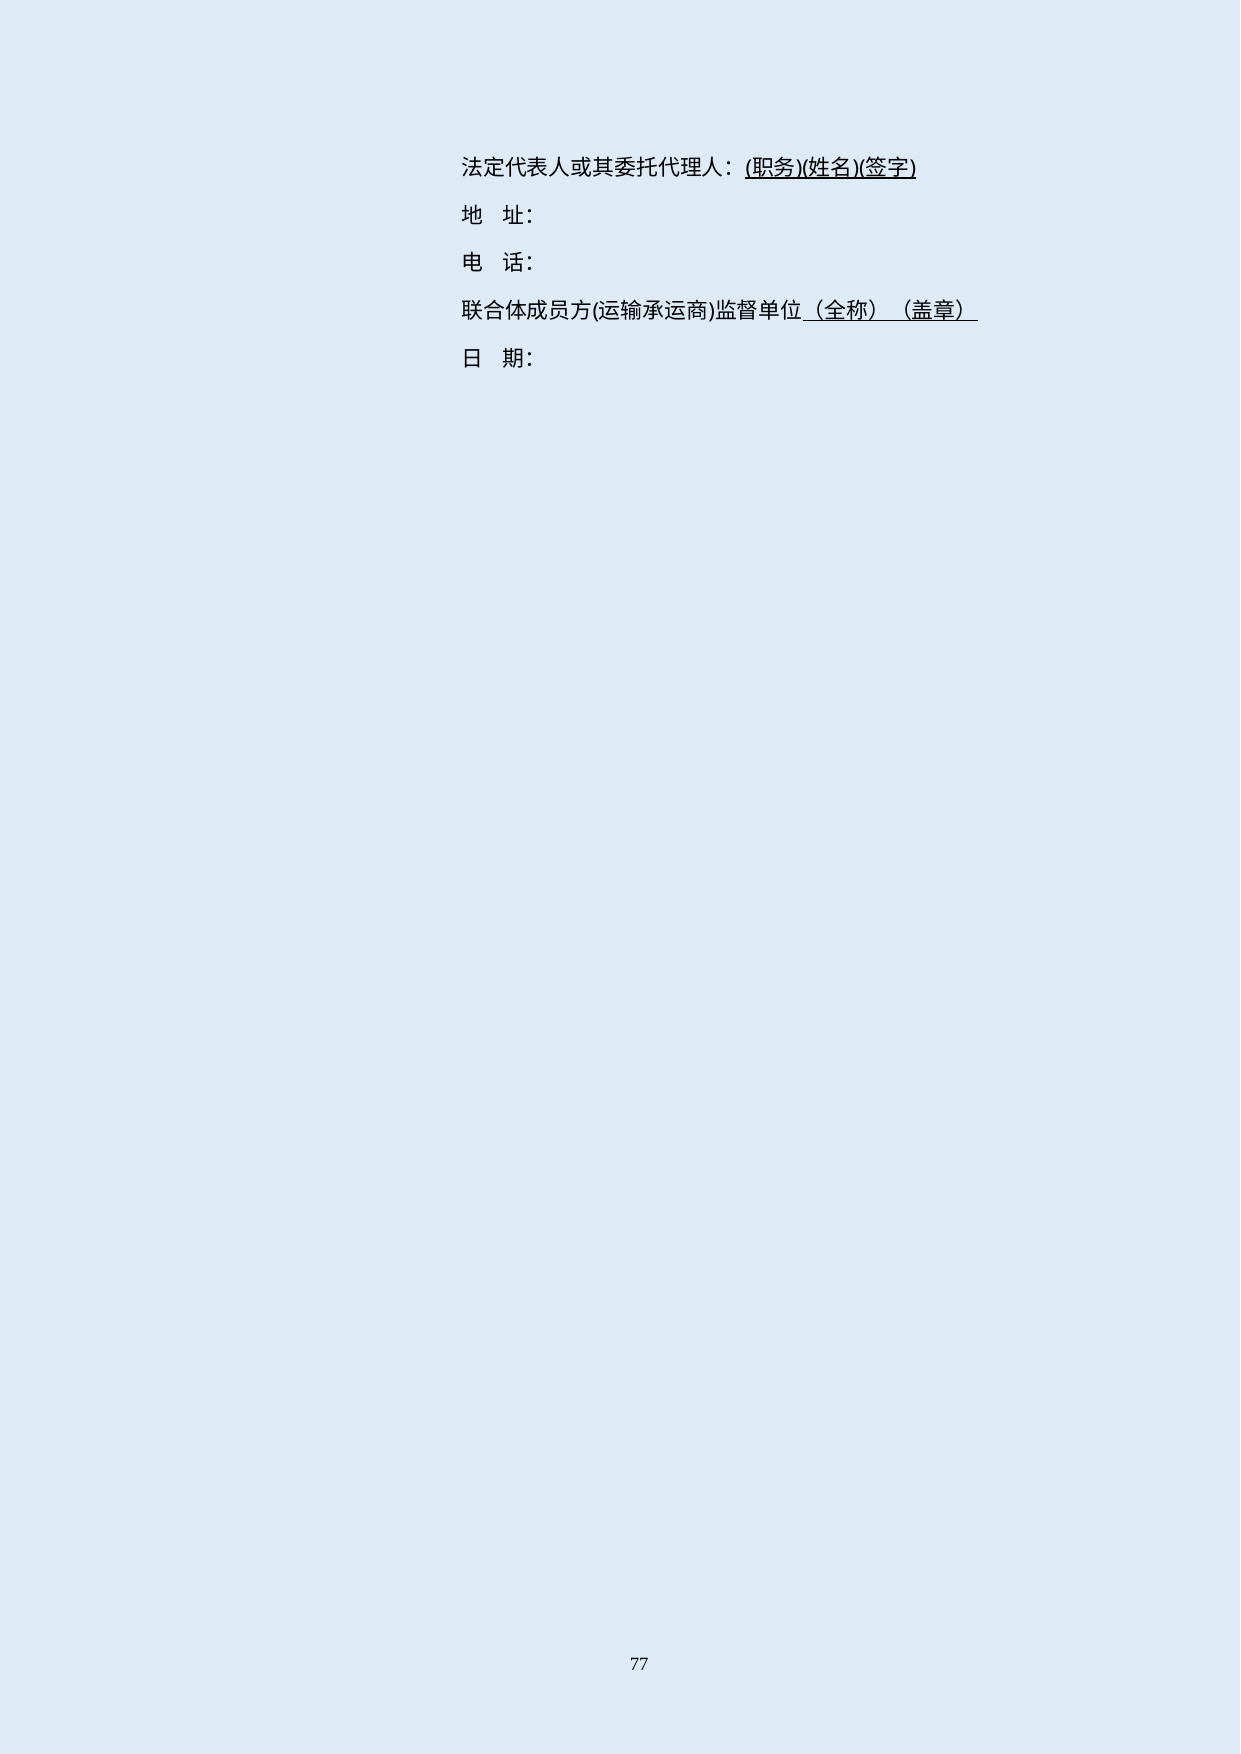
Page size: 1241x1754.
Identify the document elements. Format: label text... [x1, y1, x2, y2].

text 日 期： [187, 340, 1090, 373]
text 地 址： [187, 198, 1090, 229]
text 电 话： [187, 245, 1090, 277]
text 法定代表人或其委托代理人：(职务)(姓名)(签字) [187, 150, 1090, 182]
text 联合体成员方(运输承运商)监督单位（全称）（盖章） [187, 293, 1088, 324]
